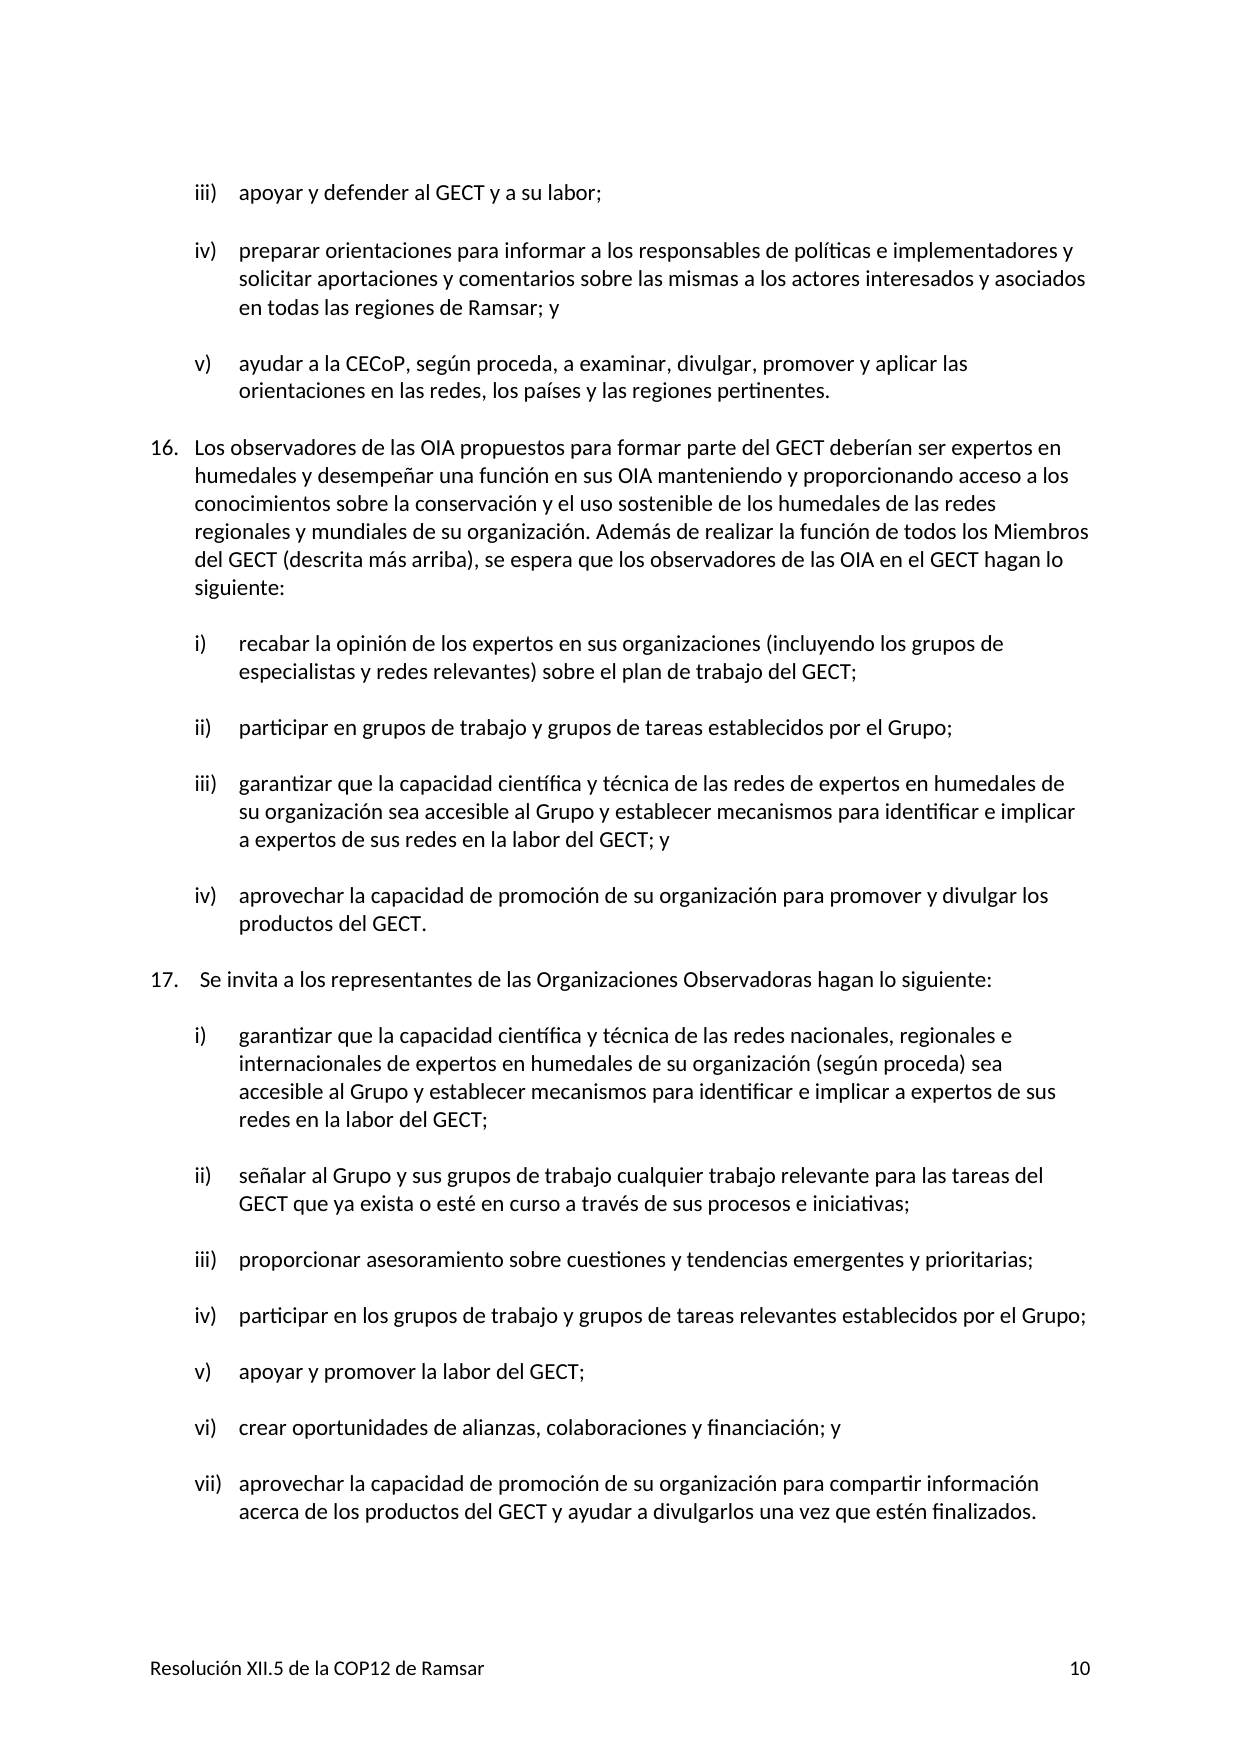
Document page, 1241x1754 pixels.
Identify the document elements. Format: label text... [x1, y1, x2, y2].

list preparar orientaciones para informar a los responsables de políticas e implementadores y solicitar aportaciones y comentarios sobre las mismas a los actores interesados y asociados en todas las regiones de Ramsar; y [194, 237, 1090, 321]
list participar en los grupos de trabajo y grupos de tareas relevantes establecidos por el Grupo; [194, 1301, 1090, 1329]
list recabar la opinión de los expertos en sus organizaciones (incluyendo los grupos de especialistas y redes relevantes) sobre el plan de trabajo del GECT; [194, 629, 1090, 685]
list Se invita a los representantes de las Organizaciones Observadoras hagan lo siguiente: [150, 965, 1090, 993]
list apoyar y defender al GECT y a su labor; [194, 178, 1090, 206]
list señalar al Grupo y sus grupos de trabajo cualquier trabajo relevante para las tareas del GECT que ya exista o esté en curso a través de sus procesos e iniciativas; [194, 1161, 1090, 1217]
list proporcionar asesoramiento sobre cuestiones y tendencias emergentes y prioritarias; [194, 1245, 1090, 1273]
list aprovechar la capacidad de promoción de su organización para compartir información acerca de los productos del GECT y ayudar a divulgarlos una vez que estén finalizados. [194, 1469, 1090, 1526]
list participar en grupos de trabajo y grupos de tareas establecidos por el Grupo; [194, 713, 1090, 741]
list aprovechar la capacidad de promoción de su organización para promover y divulgar los productos del GECT. [194, 881, 1090, 937]
list apoyar y promover la labor del GECT; [194, 1357, 1090, 1385]
list Los observadores de las OIA propuestos para formar parte del GECT deberían ser expertos en humedales y desempeñar una función en sus OIA manteniendo y proporcionando acceso a los conocimientos sobre la conservación y el uso sostenible de los humedales de las redes regionales y mundiales de su organización. Además de realizar la función de todos los Miembros del GECT (descrita más arriba), se espera que los observadores de las OIA en el GECT hagan lo siguiente: [150, 433, 1090, 601]
list garantizar que la capacidad científica y técnica de las redes nacionales, regionales e internacionales de expertos en humedales de su organización (según proceda) sea accesible al Grupo y establecer mecanismos para identificar e implicar a expertos de sus redes en la labor del GECT; [194, 1021, 1090, 1133]
list ayudar a la CECoP, según proceda, a examinar, divulgar, promover y aplicar las orientaciones en las redes, los países y las regiones pertinentes. [194, 349, 1090, 405]
list crear oportunidades de alianzas, colaboraciones y financiación; y [194, 1413, 1090, 1441]
list garantizar que la capacidad científica y técnica de las redes de expertos en humedales de su organización sea accesible al Grupo y establecer mecanismos para identificar e implicar a expertos de sus redes en la labor del GECT; y [194, 769, 1090, 853]
